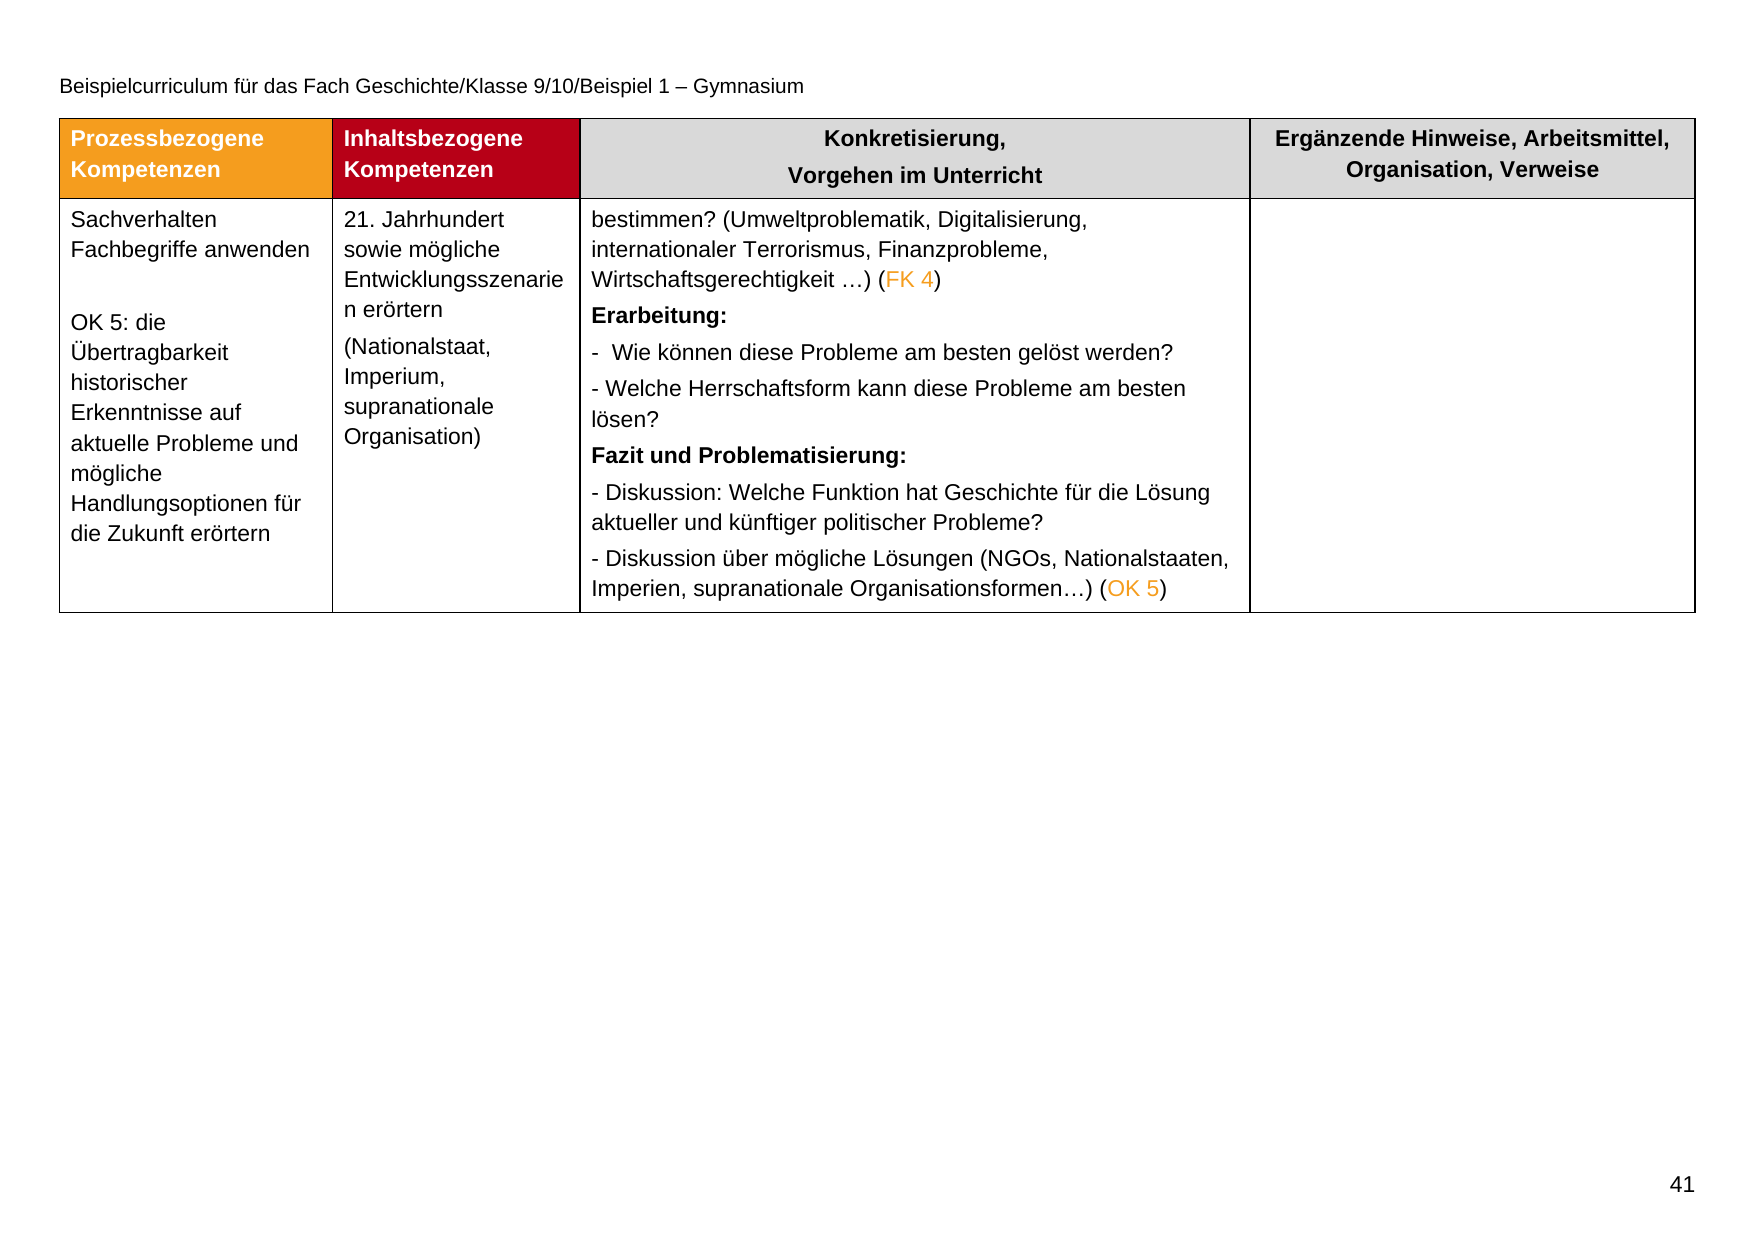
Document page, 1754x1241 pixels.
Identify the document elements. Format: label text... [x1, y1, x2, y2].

table_cell [1251, 199, 1694, 612]
table_header Prozessbezogene Kompetenzen [60, 119, 332, 198]
table_header Inhaltsbezogene Kompetenzen [333, 119, 579, 198]
table_header Ergänzende Hinweise, Arbeitsmittel, Organisation, Verweise [1251, 119, 1694, 198]
table_header Konkretisierung, Vorgehen im Unterricht [581, 119, 1249, 198]
